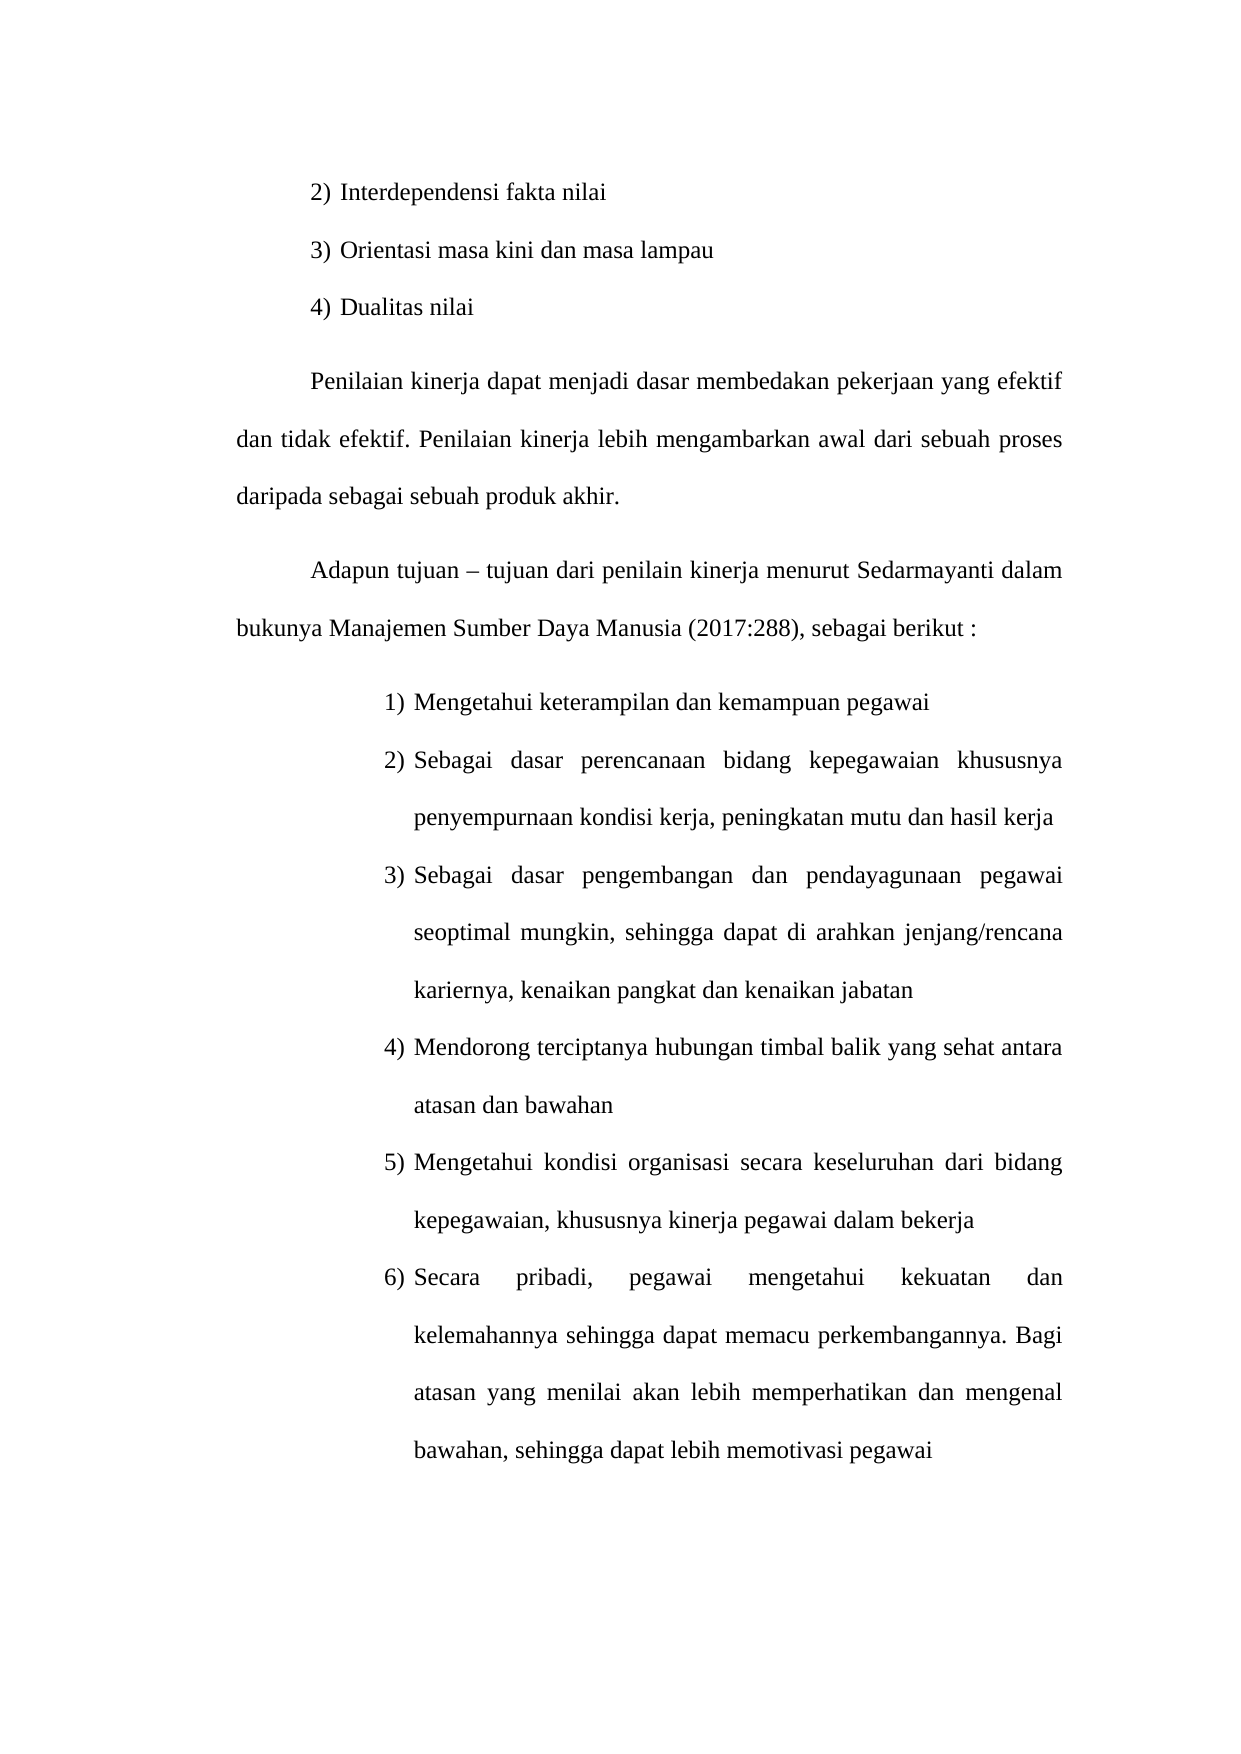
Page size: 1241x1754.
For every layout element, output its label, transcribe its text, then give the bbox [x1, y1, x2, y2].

list Sebagai dasar pengembangan dan pendayagunaan pegawai seoptimal mungkin, sehingga dapat di arahkan jenjang/rencana kariernya, kenaikan pangkat dan kenaikan jabatan [384, 860, 1063, 1003]
list Sebagai dasar perencanaan bidang kepegawaian khususnya penyempurnaan kondisi kerja, peningkatan mutu dan hasil kerja [384, 745, 1063, 831]
list Mengetahui keterampilan dan kemampuan pegawai [384, 687, 1063, 716]
list Secara pribadi, pegawai mengetahui kekuatan dan kelemahannya sehingga dapat memacu perkembangannya. Bagi atasan yang menilai akan lebih memperhatikan dan mengenal bawahan, sehingga dapat lebih memotivasi pegawai [384, 1262, 1063, 1463]
list Mengetahui kondisi organisasi secara keseluruhan dari bidang kepegawaian, khususnya kinerja pegawai dalam bekerja [384, 1147, 1063, 1233]
list Dualitas nilai [310, 292, 1063, 321]
list Interdependensi fakta nilai [310, 177, 1063, 206]
list Orientasi masa kini dan masa lampau [310, 235, 1063, 263]
text Adapun tujuan – tujuan dari penilain kinerja menurut Sedarmayanti dalam bukunya Manajemen Sumber Daya Manusia (2017:288), sebagai berikut : [236, 556, 1063, 642]
text Penilaian kinerja dapat menjadi dasar membedakan pekerjaan yang efektif dan tidak efektif. Penilaian kinerja lebih mengambarkan awal dari sebuah proses daripada sebagai sebuah produk akhir. [236, 366, 1063, 510]
list Mendorong terciptanya hubungan timbal balik yang sehat antara atasan dan bawahan [384, 1032, 1063, 1118]
